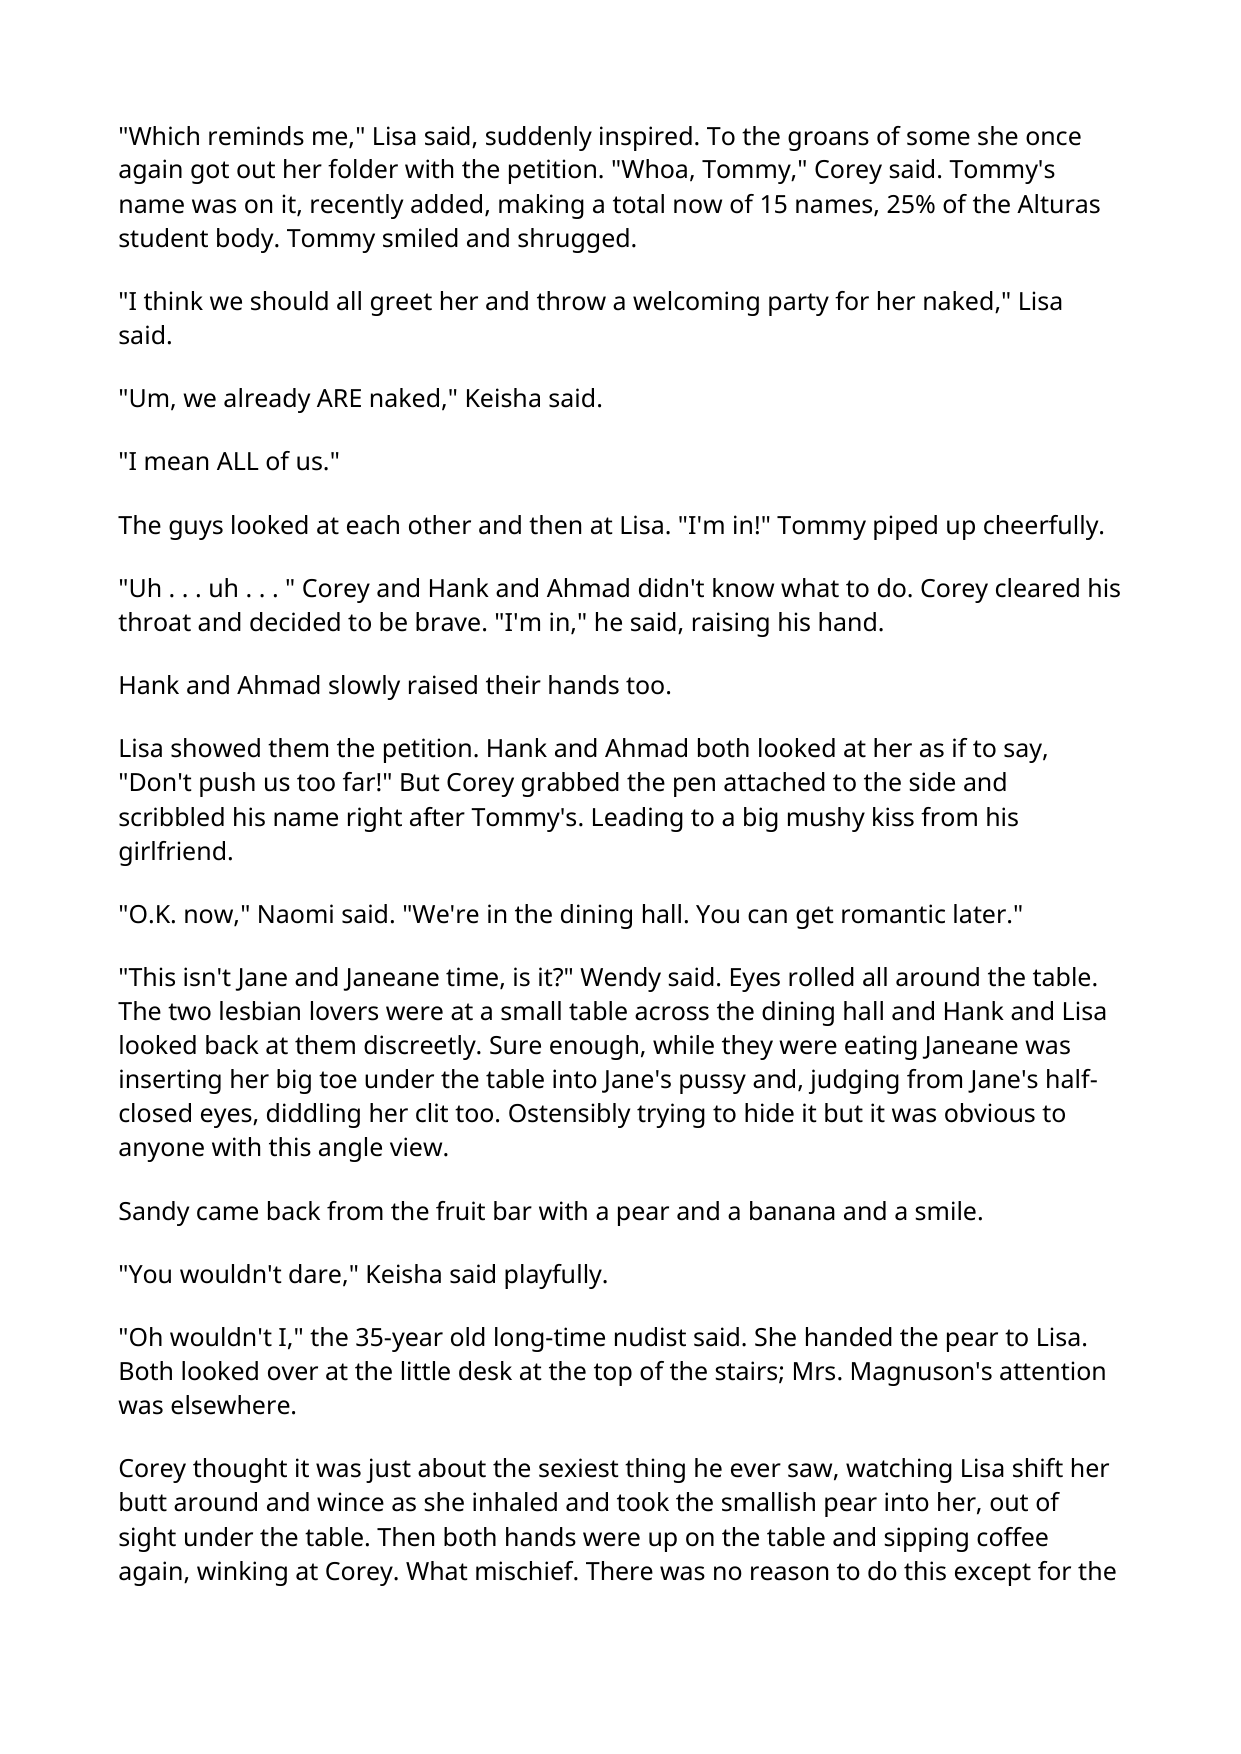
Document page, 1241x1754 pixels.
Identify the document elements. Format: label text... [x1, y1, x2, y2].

text "Oh wouldn't I," the 35-year old long-time nudist said. She handed the pear to Lisa. Both looked over at the little desk at the top of the stairs; Mrs. Magnuson's attention was elsewhere. [118, 1320, 1122, 1422]
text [118, 1451, 1122, 1587]
text "Uh . . . uh . . . " Corey and Hank and Ahmad didn't know what to do. Corey cleared his throat and decided to be brave. "I'm in," he said, raising his hand. [118, 571, 1122, 639]
text "I mean ALL of us." [118, 444, 1122, 478]
text The guys looked at each other and then at Lisa. "I'm in!" Tommy piped up cheerfully. [118, 507, 1122, 541]
text "Which reminds me," Lisa said, suddenly inspired. To the groans of some she once again got out her folder with the petition. "Whoa, Tommy," Corey said. Tommy's name was on it, recently added, making a total now of 15 names, 25% of the Alturas student body. Tommy smiled and shrugged. [118, 118, 1122, 254]
text "I think we should all greet her and throw a welcoming party for her naked," Lisa said. [118, 283, 1122, 352]
text "Um, we already ARE naked," Keisha said. [118, 381, 1122, 415]
text Sandy came back from the fruit bar with a pear and a banana and a smile. [118, 1193, 1122, 1227]
text "You wouldn't dare," Keisha said playfully. [118, 1256, 1122, 1291]
text Lisa showed them the petition. Hank and Ahmad both looked at her as if to say, "Don't push us too far!" But Corey grabbed the pen attached to the side and scribbled his name right after Tommy's. Leading to a big mushy kiss from his girlfriend. [118, 731, 1122, 867]
text Hank and Ahmad slowly raised their hands too. [118, 668, 1122, 702]
text "O.K. now," Naomi said. "We're in the dining hall. You can get romantic later." [118, 896, 1122, 931]
text "This isn't Jane and Janeane time, is it?" Wendy said. Eyes rolled all around the table. The two lesbian lovers were at a small table across the dining hall and Hank and Lisa looked back at them discreetly. Sure enough, while they were eating Janeane was inserting her big toe under the table into Jane's pussy and, judging from Jane's half-closed eyes, diddling her clit too. Ostensibly trying to hide it but it was obvious to anyone with this angle view. [118, 960, 1122, 1164]
